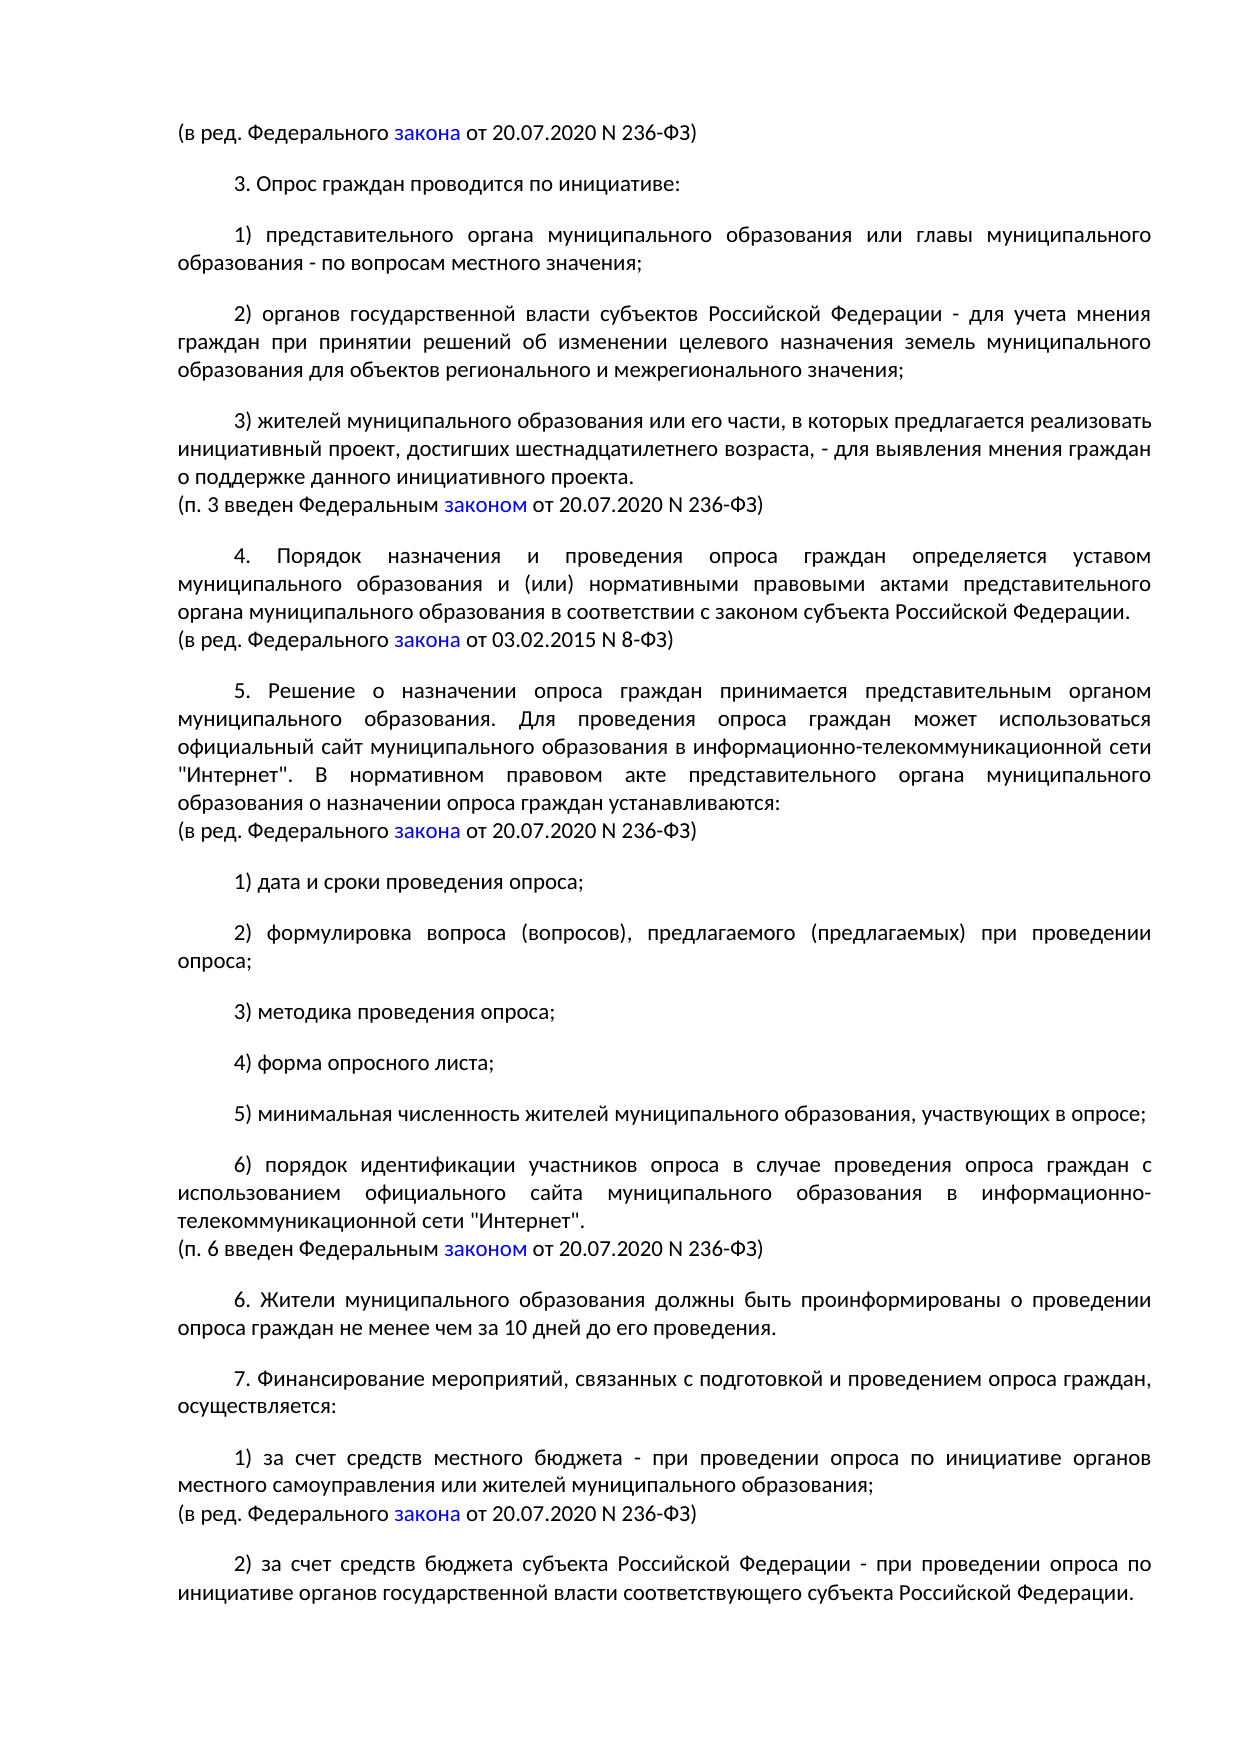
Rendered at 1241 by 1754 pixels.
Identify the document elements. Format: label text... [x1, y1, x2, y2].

text 3) методика проведения опроса; [177, 997, 1152, 1025]
text (в ред. Федерального закона от 20.07.2020 N 236-ФЗ) [177, 1499, 1152, 1527]
text 1) дата и сроки проведения опроса; [177, 867, 1152, 895]
text 6) порядок идентификации участников опроса в случае проведения опроса граждан с использованием официального сайта муниципального образования в информационно-телекоммуникационной сети "Интернет". [177, 1150, 1152, 1234]
text 3. Опрос граждан проводится по инициативе: [177, 169, 1152, 197]
text (в ред. Федерального закона от 20.07.2020 N 236-ФЗ) [177, 118, 1152, 146]
text 6. Жители муниципального образования должны быть проинформированы о проведении опроса граждан не менее чем за 10 дней до его проведения. [177, 1285, 1152, 1341]
text 2) за счет средств бюджета субъекта Российской Федерации - при проведении опроса по инициативе органов государственной власти соответствующего субъекта Российской Федерации. [177, 1549, 1152, 1606]
text (п. 6 введен Федеральным законом от 20.07.2020 N 236-ФЗ) [177, 1234, 1152, 1262]
text (в ред. Федерального закона от 03.02.2015 N 8-ФЗ) [177, 625, 1152, 653]
text 3) жителей муниципального образования или его части, в которых предлагается реализовать инициативный проект, достигших шестнадцатилетнего возраста, - для выявления мнения граждан о поддержке данного инициативного проекта. [177, 406, 1152, 490]
text 2) органов государственной власти субъектов Российской Федерации - для учета мнения граждан при принятии решений об изменении целевого назначения земель муниципального образования для объектов регионального и межрегионального значения; [177, 299, 1152, 383]
text 1) за счет средств местного бюджета - при проведении опроса по инициативе органов местного самоуправления или жителей муниципального образования; [177, 1443, 1152, 1499]
text (в ред. Федерального закона от 20.07.2020 N 236-ФЗ) [177, 816, 1152, 844]
text 1) представительного органа муниципального образования или главы муниципального образования - по вопросам местного значения; [177, 220, 1152, 276]
text 2) формулировка вопроса (вопросов), предлагаемого (предлагаемых) при проведении опроса; [177, 918, 1152, 974]
text (п. 3 введен Федеральным законом от 20.07.2020 N 236-ФЗ) [177, 490, 1152, 518]
text 5. Решение о назначении опроса граждан принимается представительным органом муниципального образования. Для проведения опроса граждан может использоваться официальный сайт муниципального образования в информационно-телекоммуникационной сети "Интернет". В нормативном правовом акте представительного органа муниципального образования о назначении опроса граждан устанавливаются: [177, 676, 1152, 816]
text 4. Порядок назначения и проведения опроса граждан определяется уставом муниципального образования и (или) нормативными правовыми актами представительного органа муниципального образования в соответствии с законом субъекта Российской Федерации. [177, 541, 1152, 625]
text 7. Финансирование мероприятий, связанных с подготовкой и проведением опроса граждан, осуществляется: [177, 1364, 1152, 1420]
text 4) форма опросного листа; [177, 1048, 1152, 1076]
text 5) минимальная численность жителей муниципального образования, участвующих в опросе; [177, 1099, 1152, 1127]
